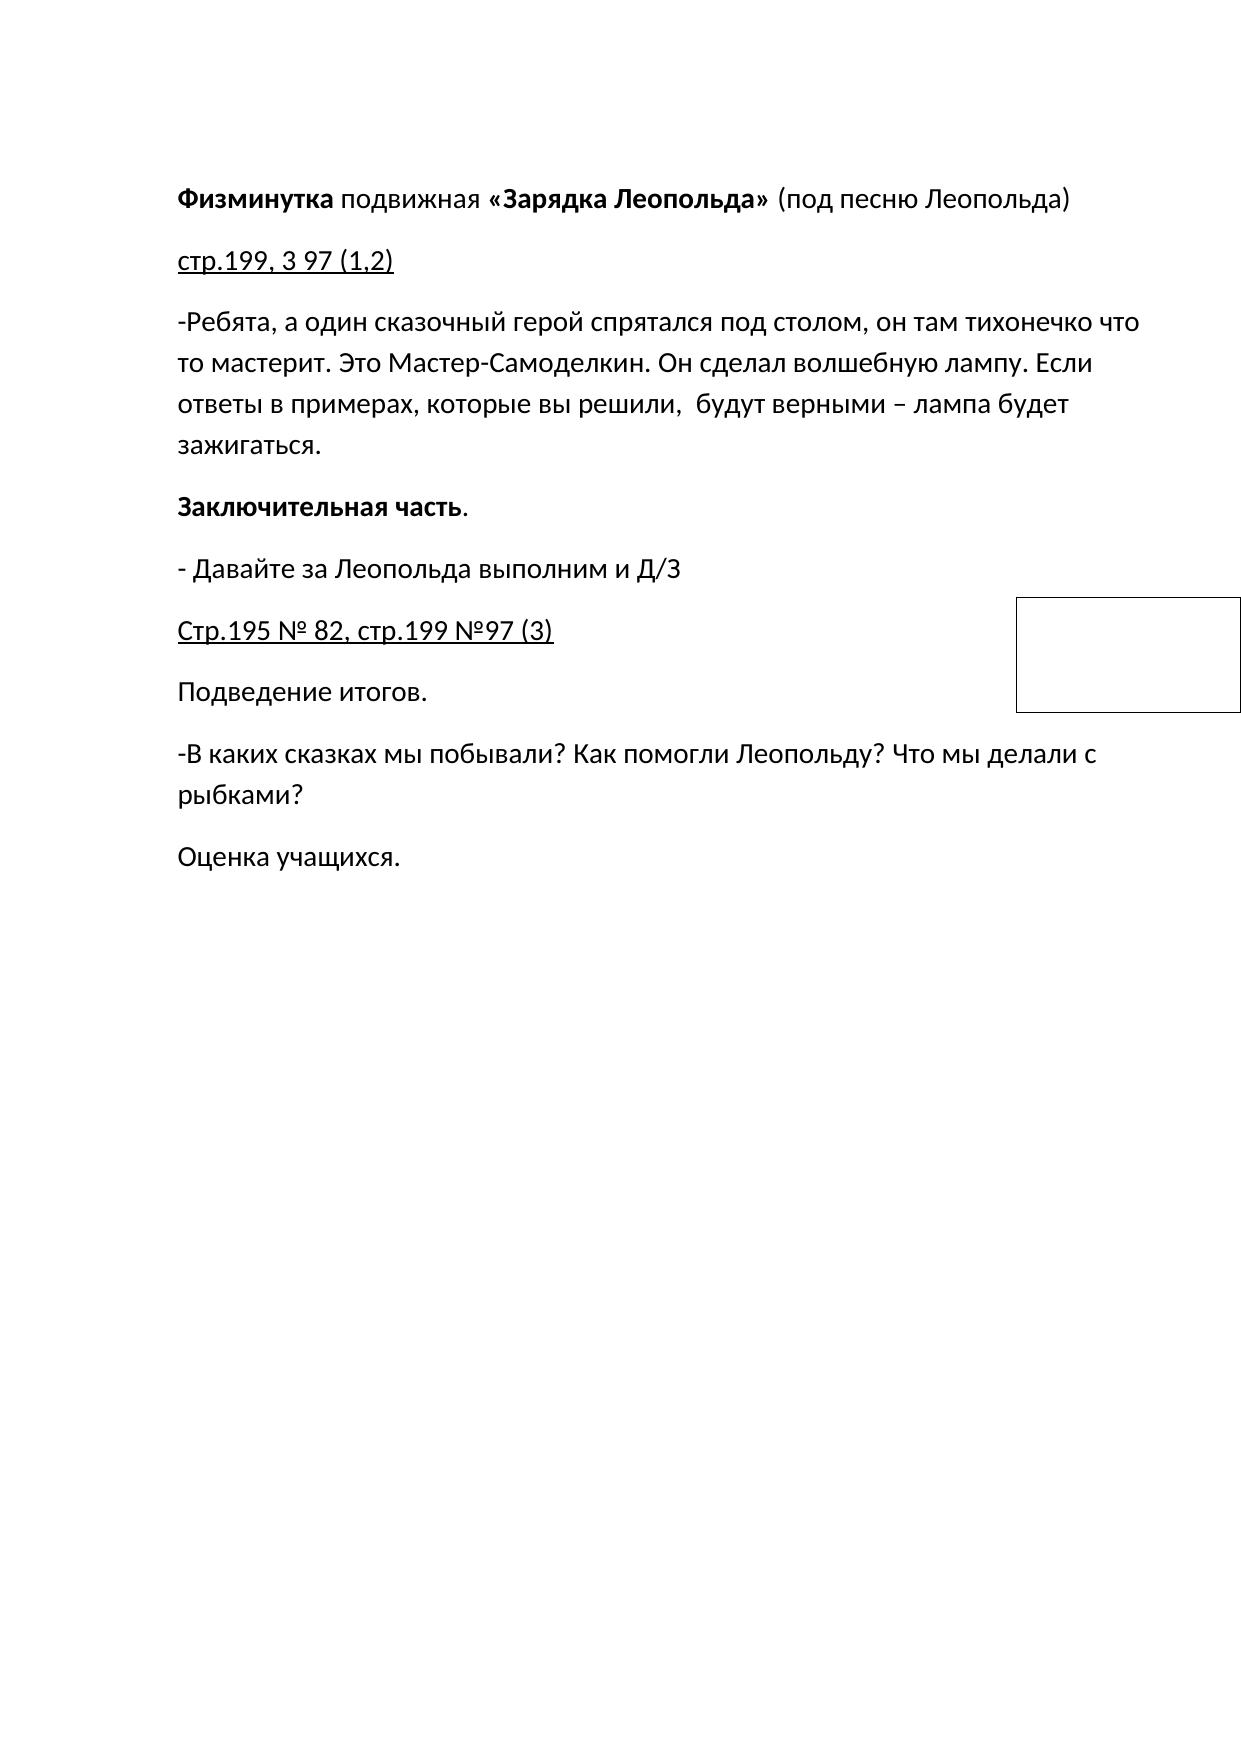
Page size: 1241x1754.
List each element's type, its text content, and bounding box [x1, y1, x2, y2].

text Подведение итогов. [177, 673, 1016, 709]
text стр.199, 3 97 (1,2) [177, 242, 1152, 277]
text Стр.195 № 82, стр.199 №97 (3) [177, 612, 1016, 647]
text Заключительная часть. [177, 488, 1152, 524]
text - Давайте за Леопольда выполним и Д/З [177, 550, 1152, 585]
text Оценка учащихся. [177, 838, 1152, 873]
text -Ребята, а один сказочный герой спрятался под столом, он там тихонечко что то мастерит. Это Мастер-Самоделкин. Он сделал волшебную лампу. Если ответы в примерах, которые вы решили, будут верными – лампа будет зажигаться. [177, 303, 1152, 462]
text -В каких сказках мы побывали? Как помогли Леопольду? Что мы делали с рыбками? [177, 735, 1152, 812]
table_header [1017, 598, 1240, 712]
text Физминутка подвижная «Зарядка Леопольда» (под песню Леопольда) [177, 180, 1152, 216]
